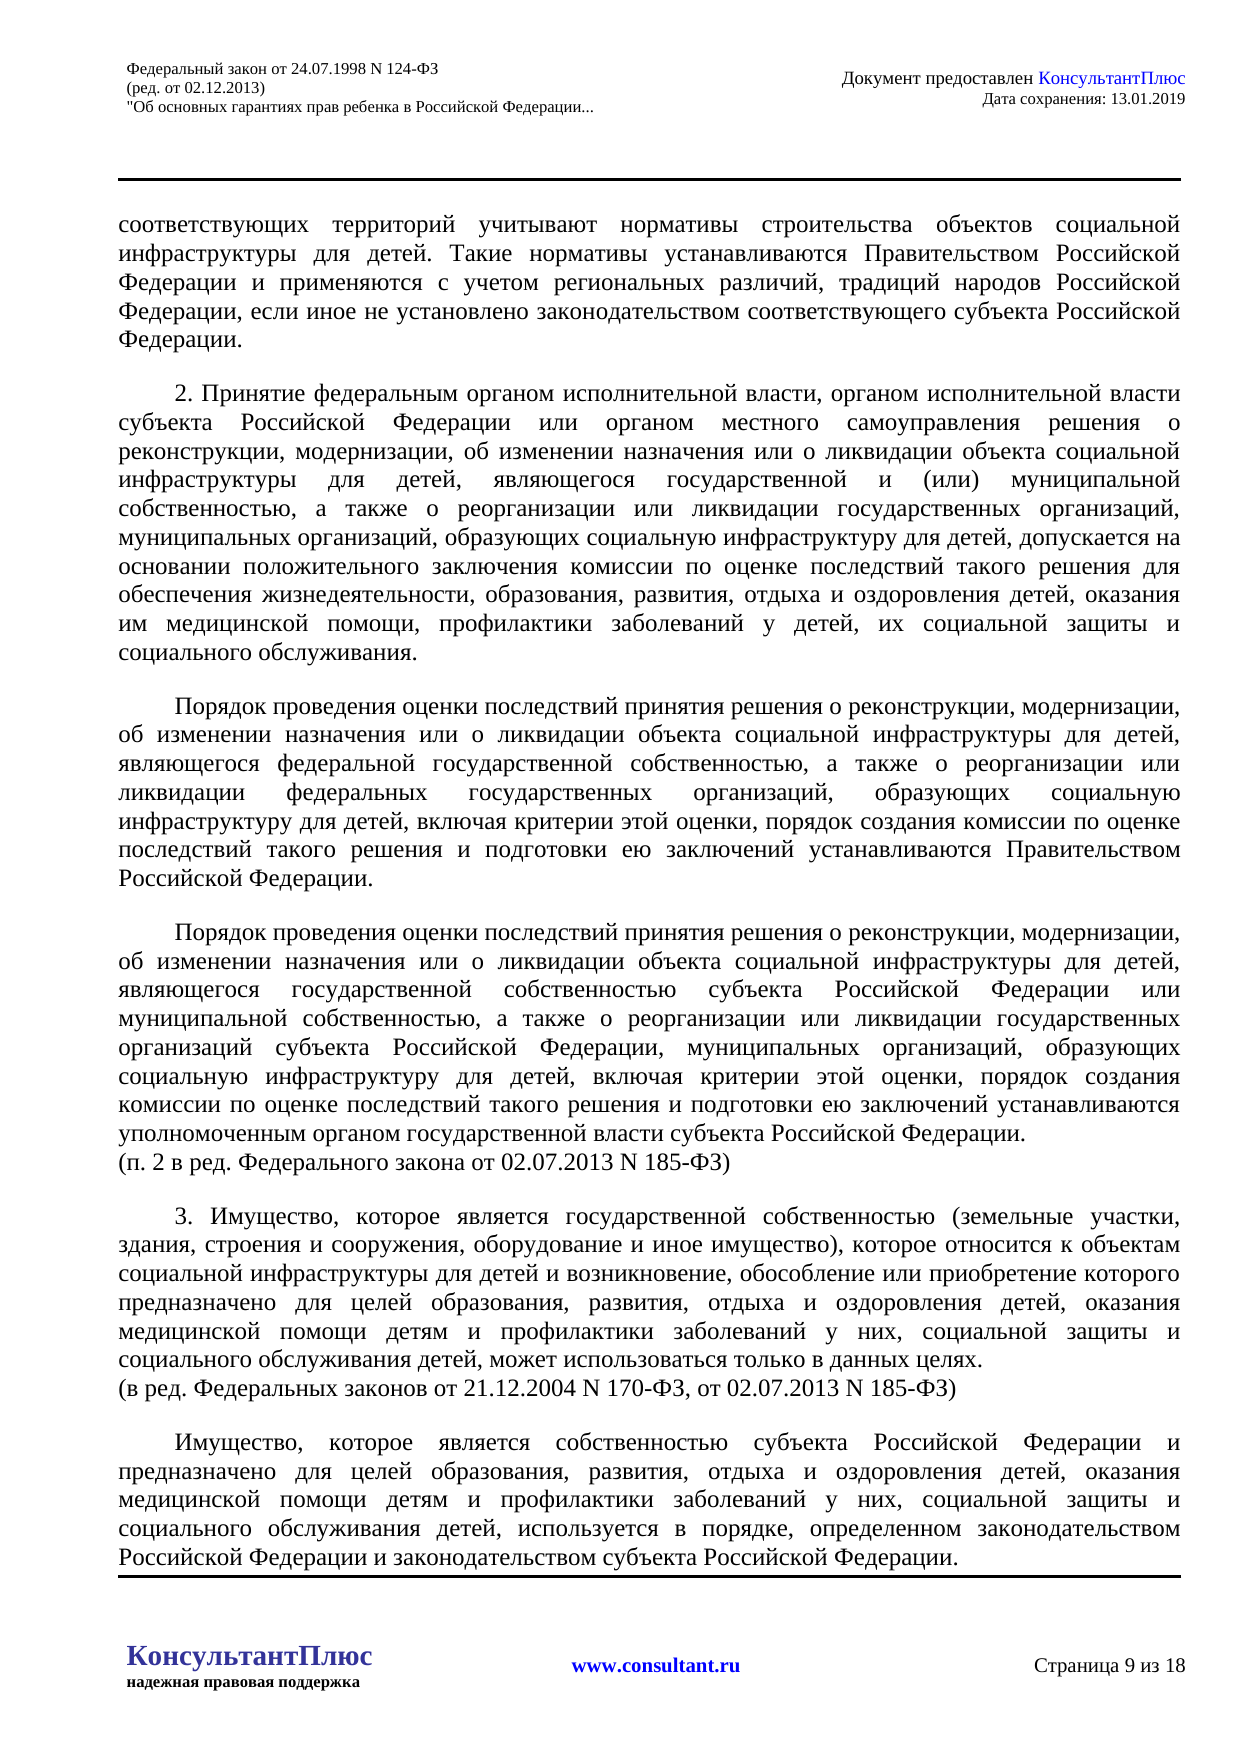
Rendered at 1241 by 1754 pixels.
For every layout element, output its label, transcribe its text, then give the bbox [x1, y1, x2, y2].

text Порядок проведения оценки последствий принятия решения о реконструкции, модернизации, об изменении назначения или о ликвидации объекта социальной инфраструктуры для детей, являющегося федеральной государственной собственностью, а также о реорганизации или ликвидации федеральных государственных организаций, образующих социальную инфраструктуру для детей, включая критерии этой оценки, порядок создания комиссии по оценке последствий такого решения и подготовки ею заключений устанавливаются Правительством Российской Федерации. [118, 691, 1181, 892]
text Имущество, которое является собственностью субъекта Российской Федерации и предназначено для целей образования, развития, отдыха и оздоровления детей, оказания медицинской помощи детям и профилактики заболеваний у них, социальной защиты и социального обслуживания детей, используется в порядке, определенном законодательством Российской Федерации и законодательством субъекта Российской Федерации. [118, 1427, 1181, 1571]
text Порядок проведения оценки последствий принятия решения о реконструкции, модернизации, об изменении назначения или о ликвидации объекта социальной инфраструктуры для детей, являющегося государственной собственностью субъекта Российской Федерации или муниципальной собственностью, а также о реорганизации или ликвидации государственных организаций субъекта Российской Федерации, муниципальных организаций, образующих социальную инфраструктуру для детей, включая критерии этой оценки, порядок создания комиссии по оценке последствий такого решения и подготовки ею заключений устанавливаются уполномоченным органом государственной власти субъекта Российской Федерации. [118, 917, 1181, 1147]
text 3. Имущество, которое является государственной собственностью (земельные участки, здания, строения и сооружения, оборудование и иное имущество), которое относится к объектам социальной инфраструктуры для детей и возникновение, обособление или приобретение которого предназначено для целей образования, развития, отдыха и оздоровления детей, оказания медицинской помощи детям и профилактики заболеваний у них, социальной защиты и социального обслуживания детей, может использоваться только в данных целях. [118, 1201, 1181, 1373]
text (в ред. Федеральных законов от 21.12.2004 N 170-ФЗ, от 02.07.2013 N 185-ФЗ) [118, 1373, 1181, 1402]
text 2. Принятие федеральным органом исполнительной власти, органом исполнительной власти субъекта Российской Федерации или органом местного самоуправления решения о реконструкции, модернизации, об изменении назначения или о ликвидации объекта социальной инфраструктуры для детей, являющегося государственной и (или) муниципальной собственностью, а также о реорганизации или ликвидации государственных организаций, муниципальных организаций, образующих социальную инфраструктуру для детей, допускается на основании положительного заключения комиссии по оценке последствий такого решения для обеспечения жизнедеятельности, образования, развития, отдыха и оздоровления детей, оказания им медицинской помощи, профилактики заболеваний у детей, их социальной защиты и социального обслуживания. [118, 378, 1181, 666]
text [118, 209, 1181, 353]
text (п. 2 в ред. Федерального закона от 02.07.2013 N 185-ФЗ) [118, 1147, 1181, 1176]
